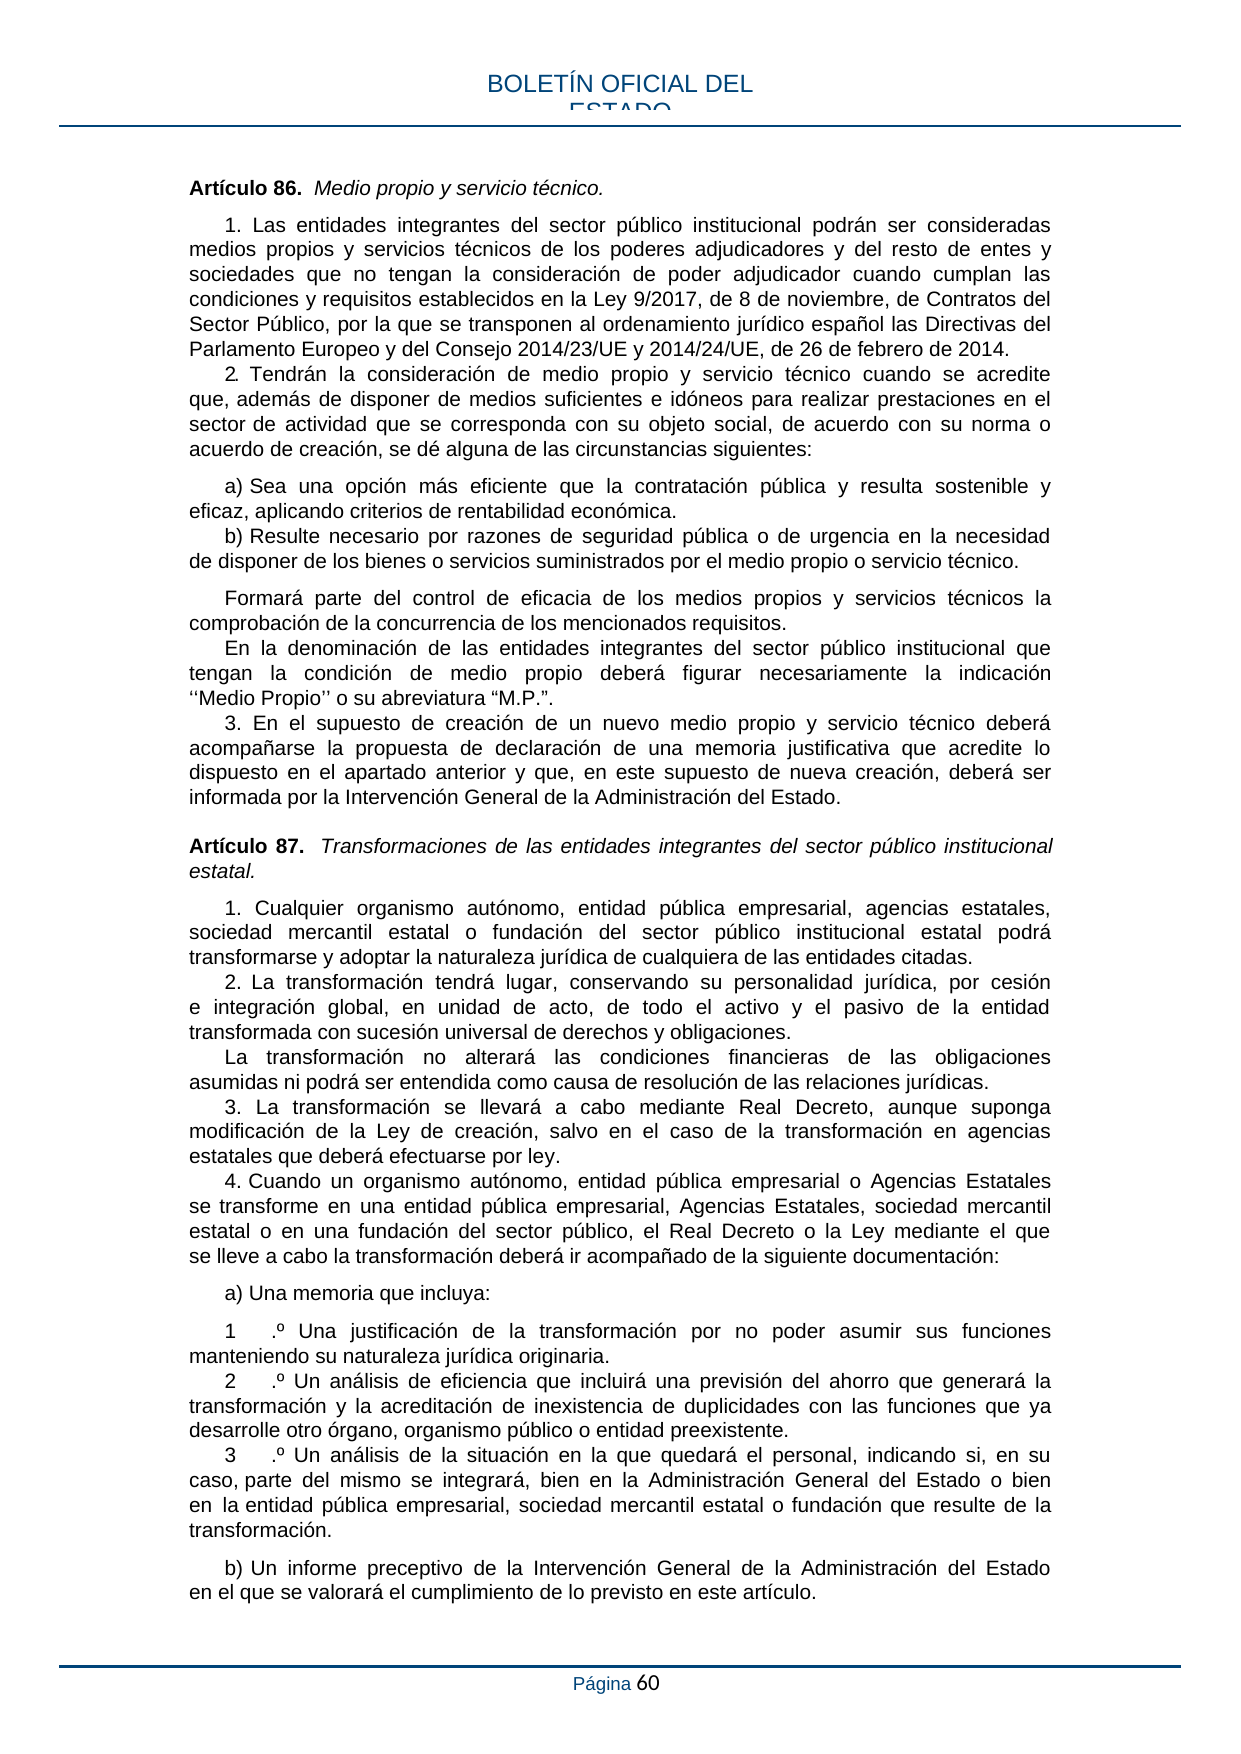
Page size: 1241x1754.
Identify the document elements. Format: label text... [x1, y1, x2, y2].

text Formará parte del control de eficacia de los medios propios y servicios técnicos la comprobación de la concurrencia de los mencionados requisitos. [189, 586, 1051, 635]
text En la denominación de las entidades integrantes del sector público institucional que tengan la condición de medio propio deberá figurar necesariamente la indicación ‘‘Medio Propio’’ o su abreviatura “M.P.”. [189, 636, 1051, 709]
list Cualquier organismo autónomo, entidad pública empresarial, agencias estatales, sociedad mercantil estatal o fundación del sector público institucional estatal podrá transformarse y adoptar la naturaleza jurídica de cualquiera de las entidades citadas. [189, 895, 1051, 969]
text Artículo 87. Transformaciones de las entidades integrantes del sector público institucional estatal. [189, 834, 1116, 882]
list Un informe preceptivo de la Intervención General de la Administración del Estado en el que se valorará el cumplimiento de lo previsto en este artículo. [189, 1555, 1051, 1604]
text La transformación no alterará las condiciones financieras de las obligaciones asumidas ni podrá ser entendida como causa de resolución de las relaciones jurídicas. [189, 1045, 1051, 1093]
list En el supuesto de creación de un nuevo medio propio y servicio técnico deberá acompañarse la propuesta de declaración de una memoria justificativa que acredite lo dispuesto en el apartado anterior y que, en este supuesto de nueva creación, deberá ser informada por la Intervención General de la Administración del Estado. [189, 710, 1051, 809]
list Las entidades integrantes del sector público institucional podrán ser consideradas medios propios y servicios técnicos de los poderes adjudicadores y del resto de entes y sociedades que no tengan la consideración de poder adjudicador cuando cumplan las condiciones y requisitos establecidos en la Ley 9/2017, de 8 de noviembre, de Contratos del Sector Público, por la que se transponen al ordenamiento jurídico español las Directivas del Parlamento Europeo y del Consejo 2014/23/UE y 2014/24/UE, de 26 de febrero de 2014. [189, 212, 1051, 361]
text Artículo 86. Medio propio y servicio técnico. [189, 176, 1072, 199]
list Una memoria que incluya: [189, 1281, 1194, 1305]
list La transformación se llevará a cabo mediante Real Decreto, aunque suponga modificación de la Ley de creación, salvo en el caso de la transformación en agencias estatales que deberá efectuarse por ley. [189, 1094, 1051, 1168]
list .º Un análisis de eficiencia que incluirá una previsión del ahorro que generará la transformación y la acreditación de inexistencia de duplicidades con las funciones que ya desarrolle otro órgano, organismo público o entidad preexistente. [189, 1368, 1051, 1442]
list Sea una opción más eficiente que la contratación pública y resulta sostenible y eficaz, aplicando criterios de rentabilidad económica. [189, 474, 1051, 523]
list Resulte necesario por razones de seguridad pública o de urgencia en la necesidad de disponer de los bienes o servicios suministrados por el medio propio o servicio técnico. [189, 524, 1051, 572]
list La transformación tendrá lugar, conservando su personalidad jurídica, por cesión e integración global, en unidad de acto, de todo el activo y el pasivo de la entidad transformada con sucesión universal de derechos y obligaciones. [189, 970, 1051, 1044]
list Cuando un organismo autónomo, entidad pública empresarial o Agencias Estatales se transforme en una entidad pública empresarial, Agencias Estatales, sociedad mercantil estatal o en una fundación del sector público, el Real Decreto o la Ley mediante el que se lleve a cabo la transformación deberá ir acompañado de la siguiente documentación: [189, 1169, 1051, 1268]
list .º Una justificación de la transformación por no poder asumir sus funciones manteniendo su naturaleza jurídica originaria. [189, 1319, 1051, 1368]
list .º Un análisis de la situación en la que quedará el personal, indicando si, en su caso, parte del mismo se integrará, bien en la Administración General del Estado o bien en la entidad pública empresarial, sociedad mercantil estatal o fundación que resulte de la transformación. [189, 1443, 1051, 1542]
list Tendrán la consideración de medio propio y servicio técnico cuando se acredite que, además de disponer de medios suficientes e idóneos para realizar prestaciones en el sector de actividad que se corresponda con su objeto social, de acuerdo con su norma o acuerdo de creación, se dé alguna de las circunstancias siguientes: [189, 362, 1051, 460]
